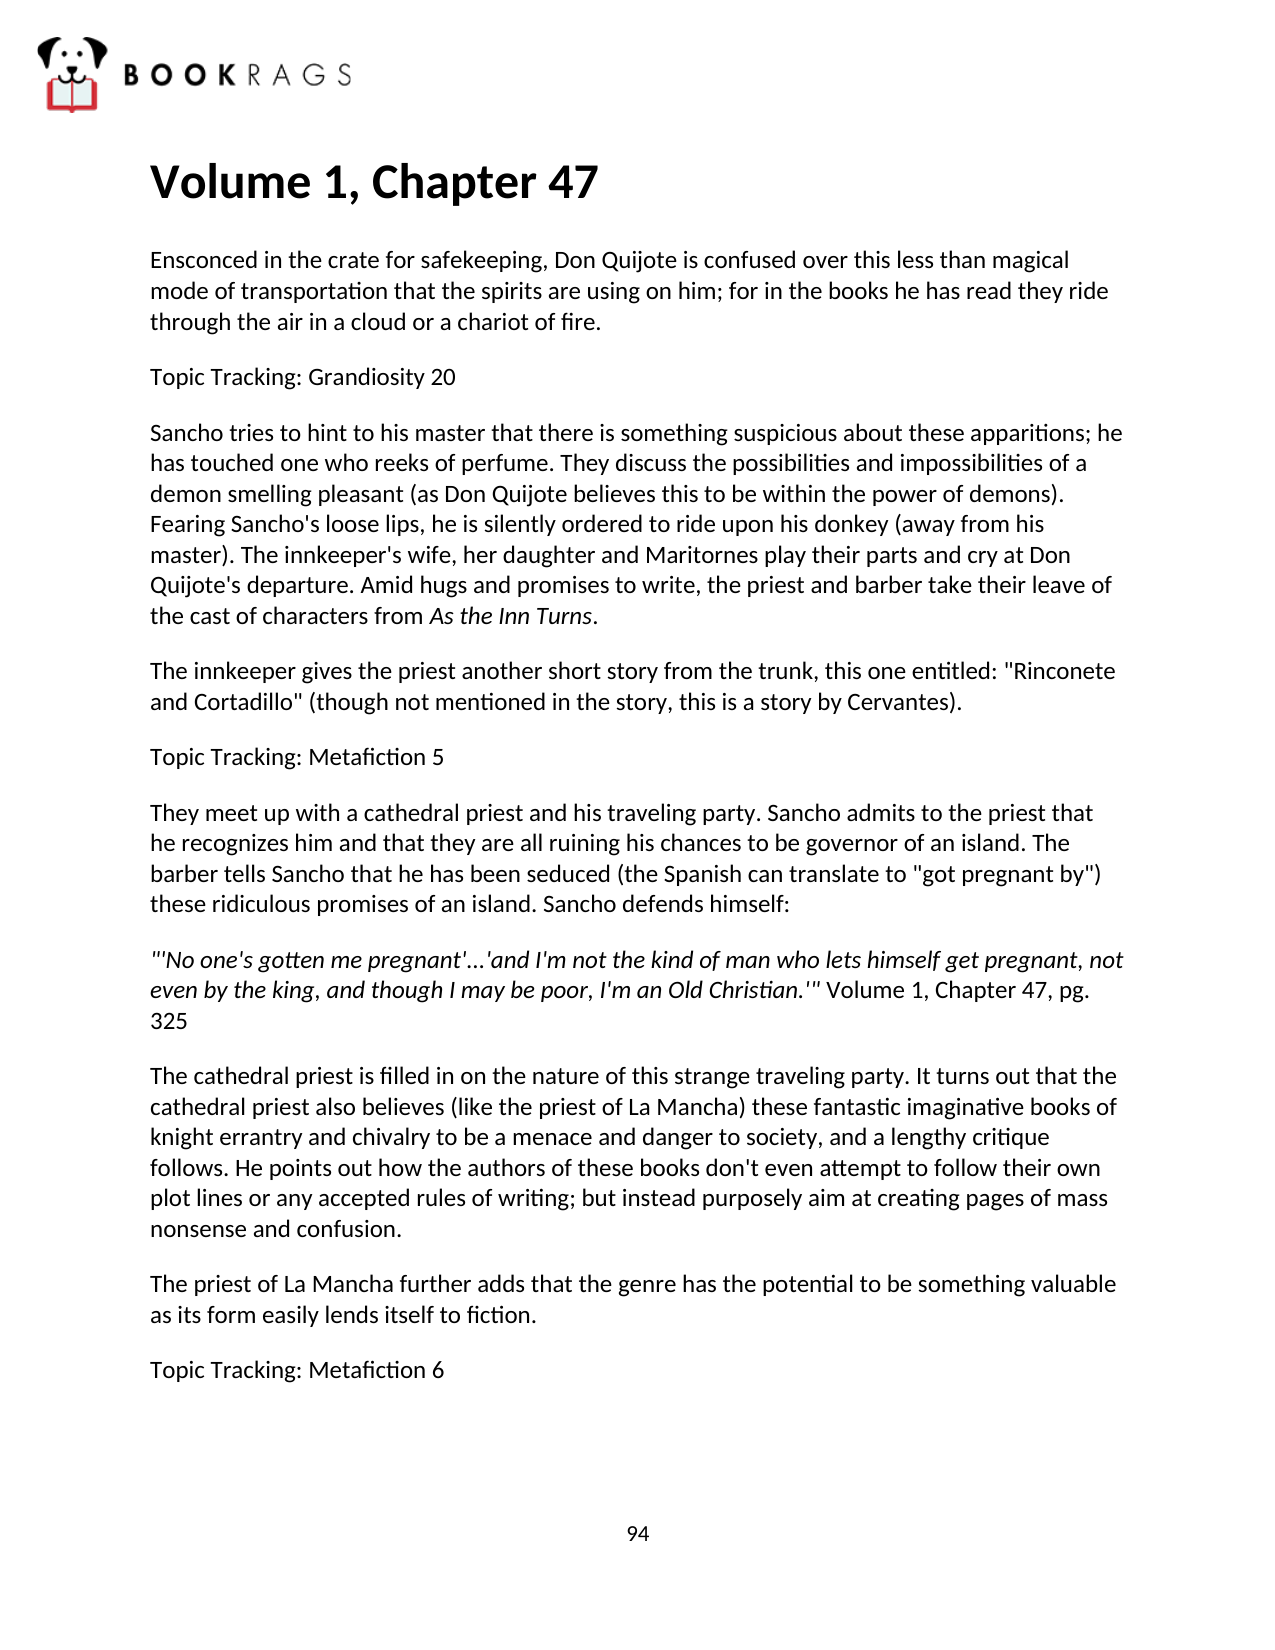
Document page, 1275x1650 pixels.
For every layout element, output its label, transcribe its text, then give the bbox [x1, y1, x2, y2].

text Topic Tracking: Grandiosity 20 [150, 361, 1125, 392]
text "'No one's gotten me pregnant'...'and I'm not the kind of man who lets himself get pregnant, not even by the king, and though I may be poor, I'm an Old Christian.'" Volume 1, Chapter 47, pg. 325 [150, 944, 1125, 1036]
text The cathedral priest is filled in on the nature of this strange traveling party. It turns out that the cathedral priest also believes (like the priest of La Mancha) these fantastic imaginative books of knight errantry and chivalry to be a menace and danger to society, and a lengthy critique follows. He points out how the authors of these books don't even attempt to follow their own plot lines or any accepted rules of writing; but instead purposely aim at creating pages of mass nonsense and confusion. [150, 1061, 1125, 1244]
text They meet up with a cathedral priest and his traveling party. Sancho admits to the priest that he recognizes him and that they are all ruining his chances to be governor of an island. The barber tells Sancho that he has been seduced (the Spanish can translate to "got pregnant by") these ridiculous promises of an island. Sancho defends himself: [150, 797, 1125, 919]
text The priest of La Mancha further adds that the genre has the potential to be something valuable as its form easily lends itself to fiction. [150, 1269, 1125, 1330]
picture [37, 37, 351, 113]
text Topic Tracking: Metafiction 5 [150, 741, 1125, 772]
text Sancho tries to hint to his master that there is something suspicious about these apparitions; he has touched one who reeks of perfume. They discuss the possibilities and impossibilities of a demon smelling pleasant (as Don Quijote believes this to be within the power of demons). Fearing Sancho's loose lips, he is silently ordered to ride upon his donkey (away from his master). The innkeeper's wife, her daughter and Maritornes play their parts and cry at Don Quijote's departure. Amid hugs and promises to write, the priest and barber take their leave of the cast of characters from As the Inn Turns. [150, 417, 1125, 630]
text The innkeeper gives the priest another short story from the trunk, this one entitled: "Rinconete and Cortadillo" (though not mentioned in the story, this is a story by Cervantes). [150, 655, 1125, 716]
text Topic Tracking: Metafiction 6 [150, 1355, 1125, 1385]
text Volume 1, Chapter 47 [150, 150, 1125, 211]
text Ensconced in the crate for safekeeping, Don Quijote is confused over this less than magical mode of transportation that the spirits are using on him; for in the books he has read they ride through the air in a cloud or a chariot of fire. [150, 244, 1125, 336]
